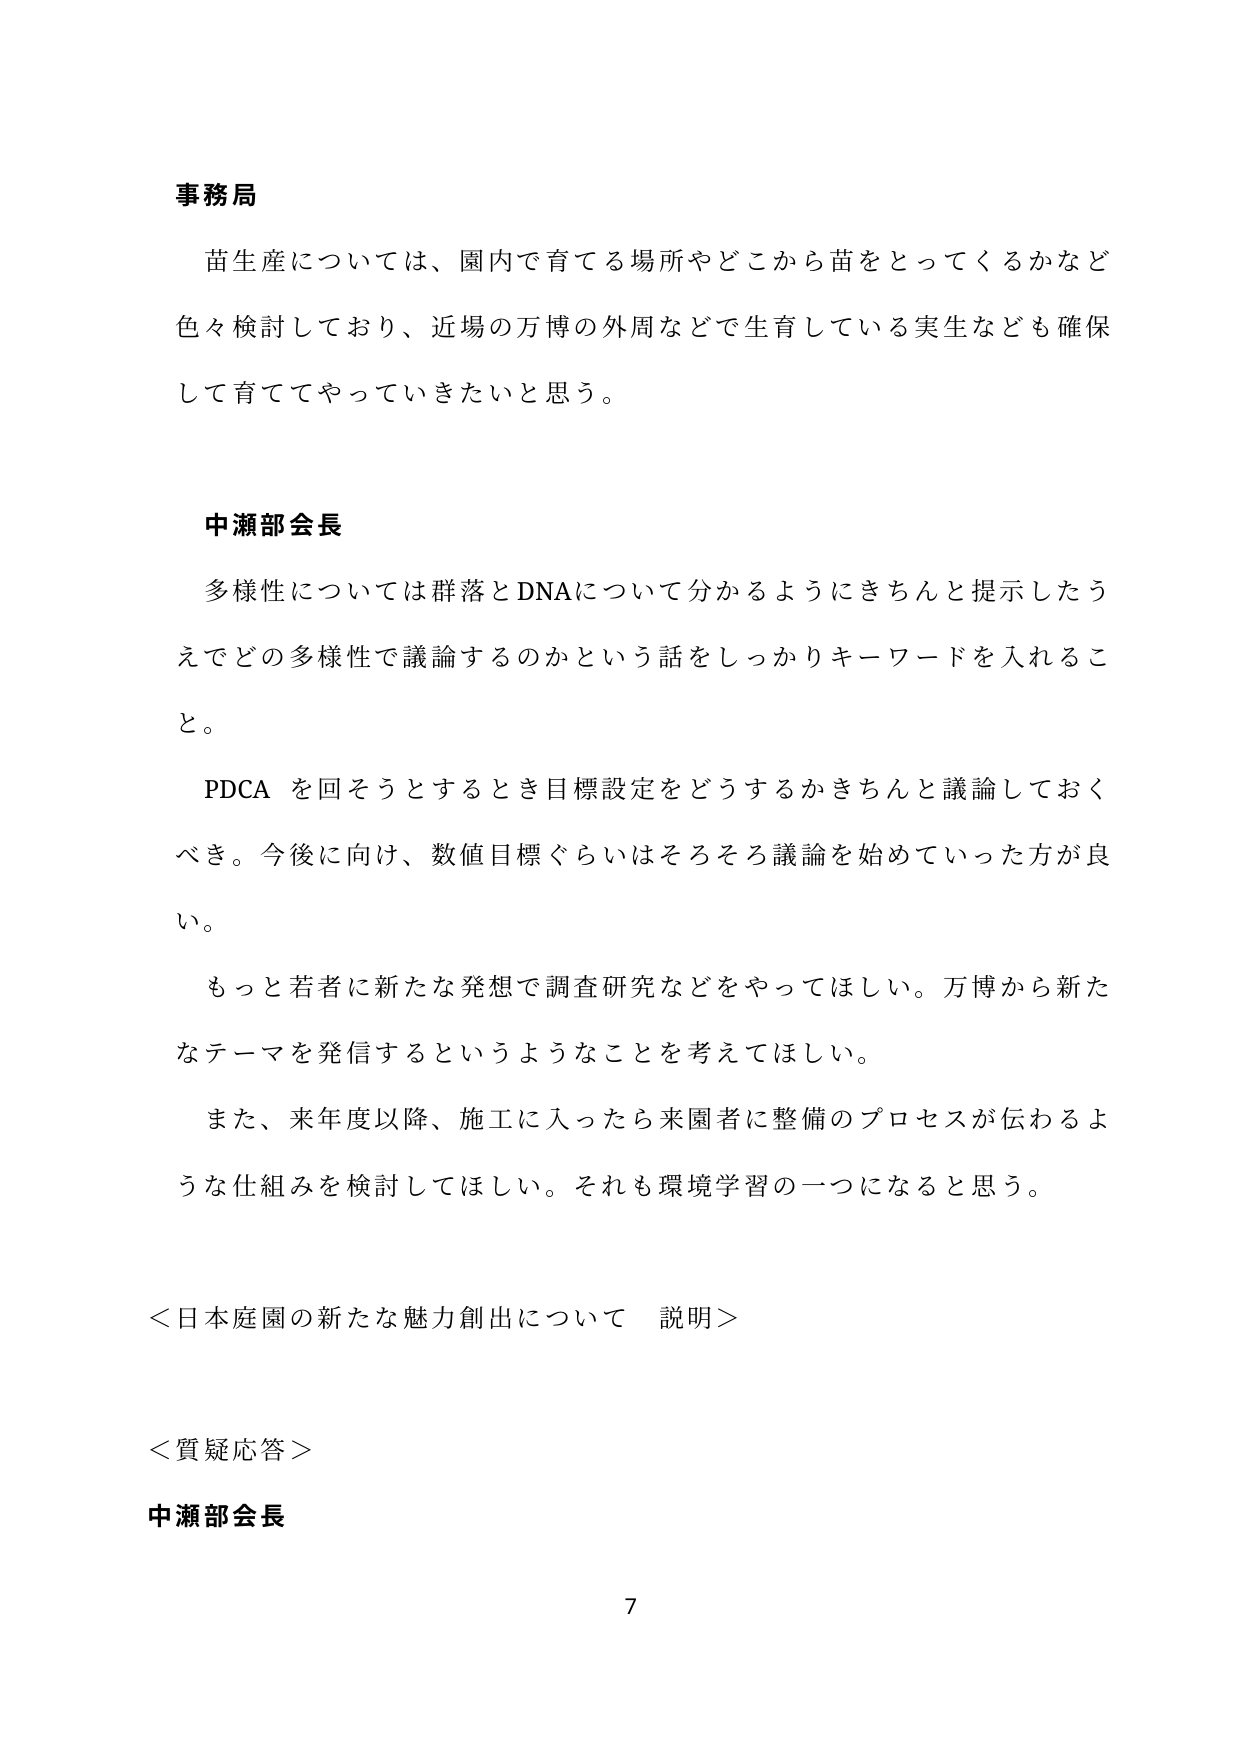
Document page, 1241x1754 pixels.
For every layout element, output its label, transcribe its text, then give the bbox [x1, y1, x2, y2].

text もっと若者に新たな発想で調査研究などをやってほしい。万博から新たなテーマを発信するというようなことを考えてほしい。 [172, 953, 1114, 1085]
text 事務局 [167, 161, 1114, 227]
text 苗生産については、園内で育てる場所やどこから苗をとってくるかなど色々検討しており、近場の万博の外周などで生育している実生なども確保して育ててやっていきたいと思う。 [172, 227, 1114, 425]
text 中瀬部会長 [147, 491, 1114, 557]
text 多様性については群落とDNAについて分かるようにきちんと提示したうえでどの多様性で議論するのかという話をしっかりキーワードを入れること。 [172, 557, 1114, 755]
text ＜日本庭園の新たな魅力創出について 説明＞ [147, 1283, 1114, 1349]
text 中瀬部会長 [147, 1481, 1114, 1547]
text ＜質疑応答＞ [147, 1415, 1114, 1481]
text また、来年度以降、施工に入ったら来園者に整備のプロセスが伝わるような仕組みを検討してほしい。それも環境学習の一つになると思う。 [172, 1085, 1114, 1217]
text PDCAを回そうとするとき目標設定をどうするかきちんと議論しておくべき。今後に向け、数値目標ぐらいはそろそろ議論を始めていった方が良い。 [172, 755, 1114, 953]
